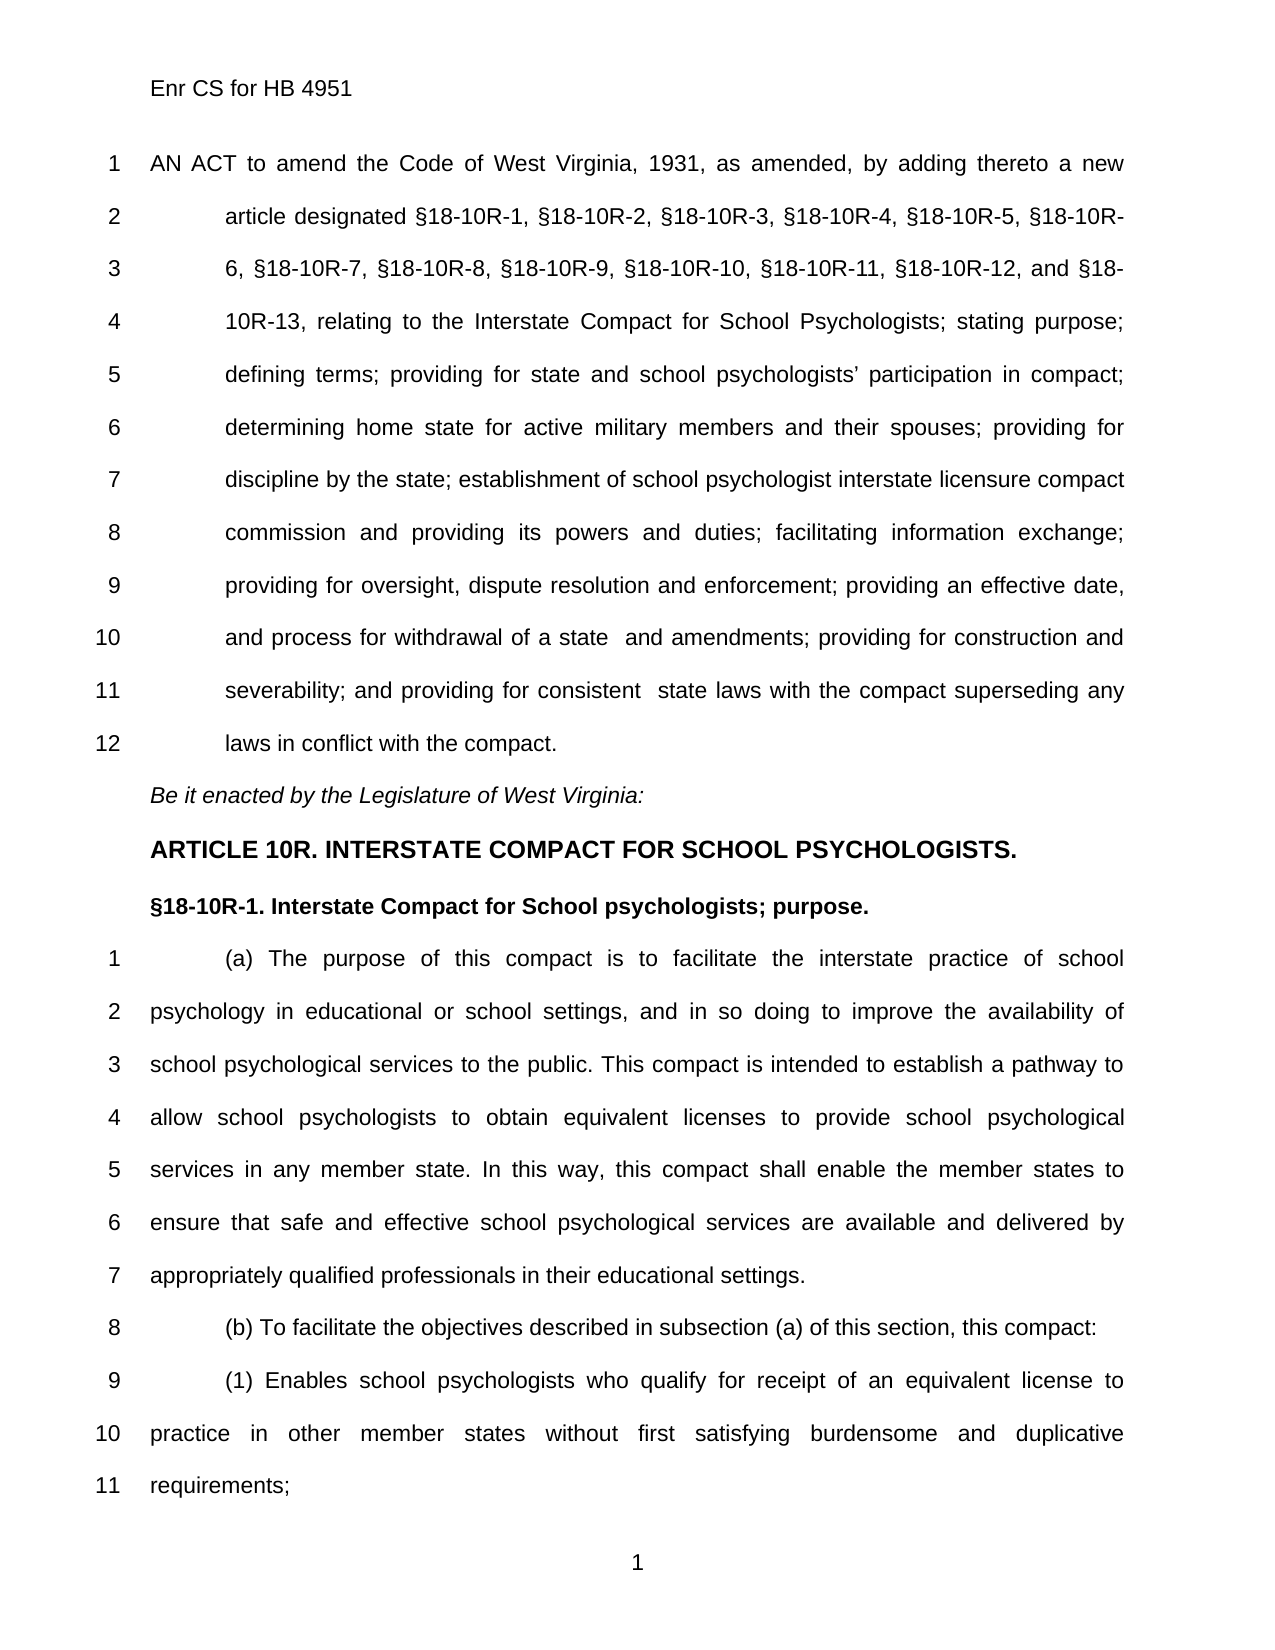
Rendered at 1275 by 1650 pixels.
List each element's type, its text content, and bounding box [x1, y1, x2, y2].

text §18-10R-1. Interstate Compact for School psychologists; purpose. [150, 893, 1125, 919]
text Article 10R. Interstate Compact for School psychologists. [150, 835, 1125, 864]
text (a) The purpose of this compact is to facilitate the interstate practice of school psychology in educational or school settings, and in so doing to improve the availability of school psychological services to the public. This compact is intended to establish a pathway to allow school psychologists to obtain equivalent licenses to provide school psychological services in any member state. In this way, this compact shall enable the member states to ensure that safe and effective school psychological services are available and delivered by appropriately qualified professionals in their educational settings. [150, 945, 1125, 1288]
text (b) To facilitate the objectives described in subsection (a) of this section, this compact: [150, 1314, 1125, 1341]
text AN ACT to amend the Code of West Virginia, 1931, as amended, by adding thereto a new article designated §18-10R-1, §18-10R-2, §18-10R-3, §18-10R-4, §18-10R-5, §18-10R-6, §18-10R-7, §18-10R-8, §18-10R-9, §18-10R-10, §18-10R-11, §18-10R-12, and §18-10R-13, relating to the Interstate Compact for School Psychologists; stating purpose; defining terms; providing for state and school psychologists’ participation in compact; determining home state for active military members and their spouses; providing for discipline by the state; establishment of school psychologist interstate licensure compact commission and providing its powers and duties; facilitating information exchange; providing for oversight, dispute resolution and enforcement; providing an effective date, and process for withdrawal of a state and amendments; providing for construction and severability; and providing for consistent state laws with the compact superseding any laws in conflict with the compact. [150, 150, 1125, 756]
text (1) Enables school psychologists who qualify for receipt of an equivalent license to practice in other member states without first satisfying burdensome and duplicative requirements; [150, 1367, 1125, 1499]
text Be it enacted by the Legislature of West Virginia: [150, 782, 1125, 809]
